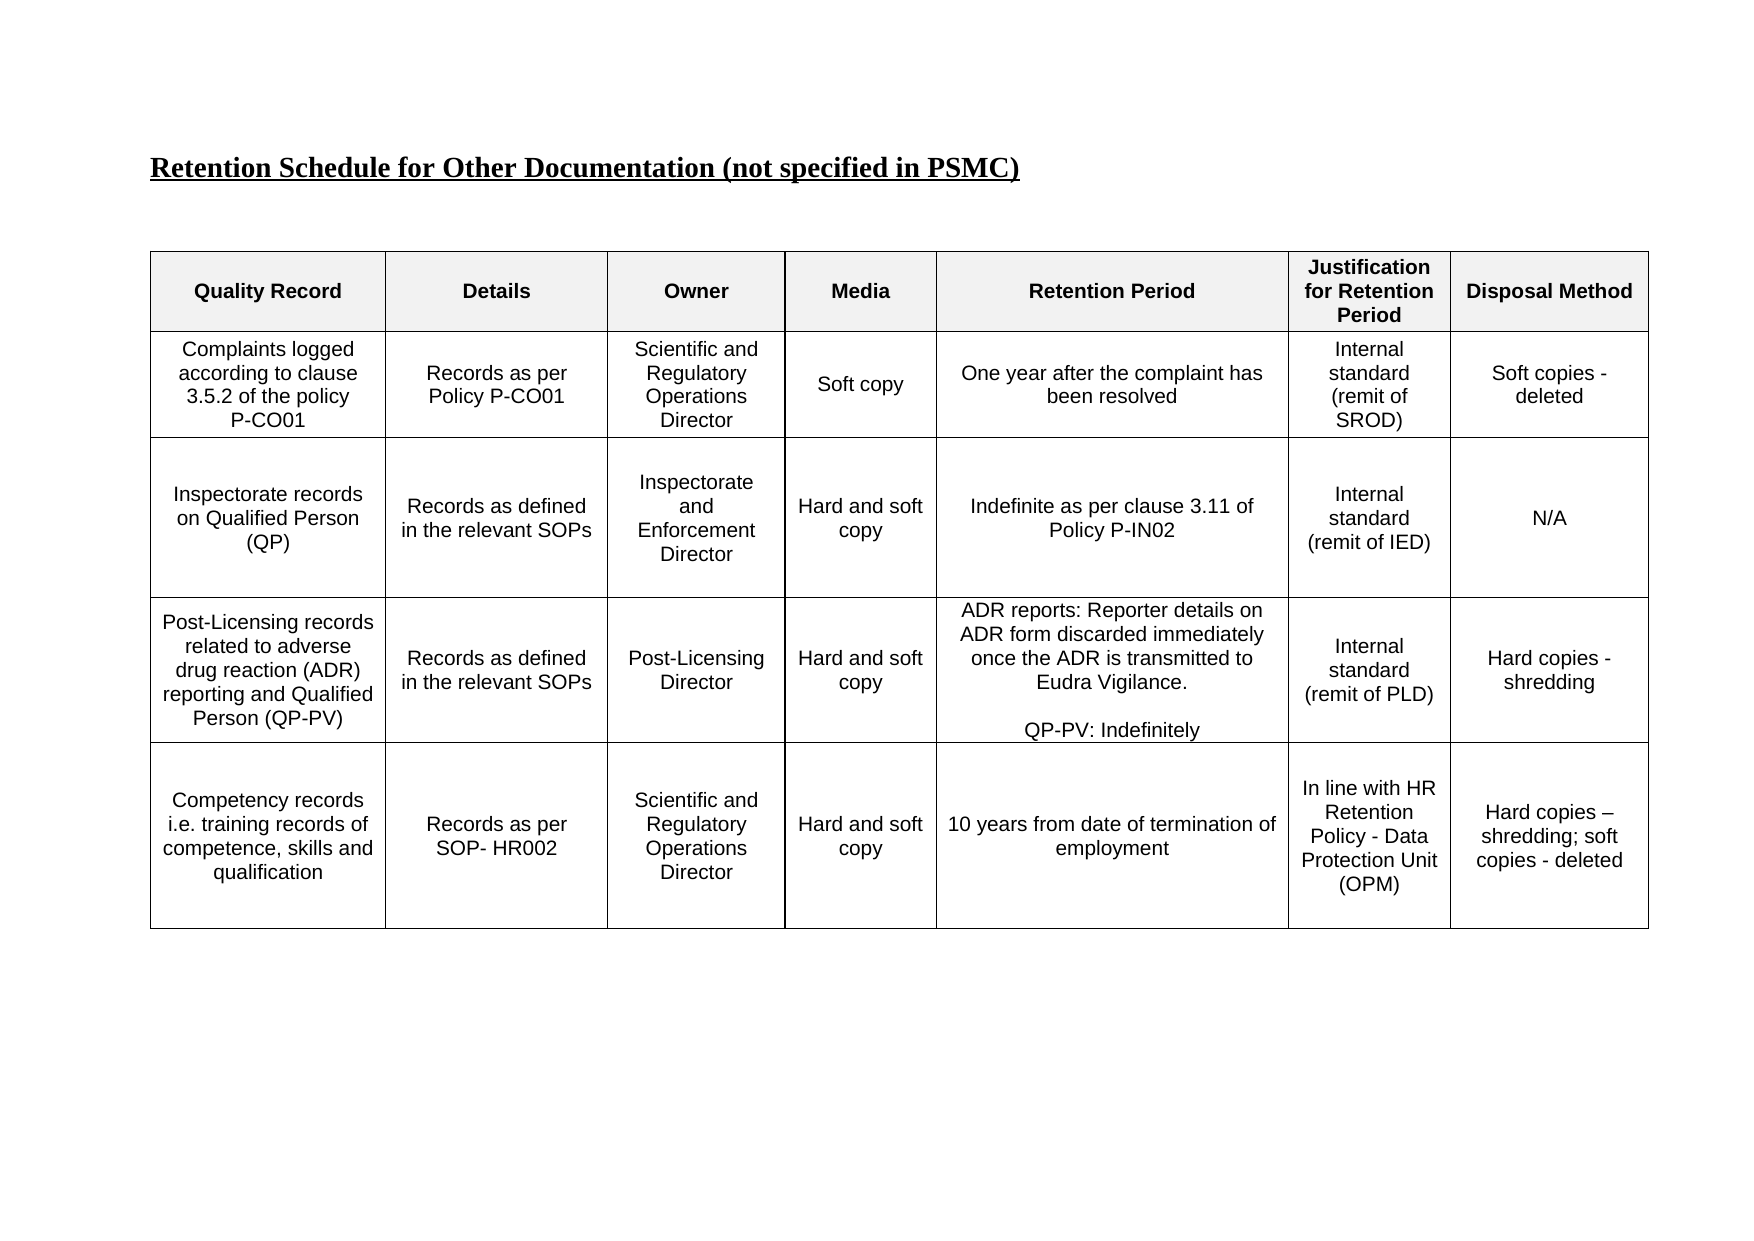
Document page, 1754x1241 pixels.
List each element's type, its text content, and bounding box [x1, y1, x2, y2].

table_cell Hard and soft copy [786, 598, 936, 742]
table_cell Indefinite as per clause 3.11 of Policy P-IN02 [937, 438, 1288, 597]
table_cell Inspectorate records on Qualified Person (QP) [151, 438, 385, 597]
table_cell Soft copies - deleted [1451, 332, 1648, 437]
table_header Disposal Method [1451, 252, 1648, 331]
table_cell Hard copies – shredding; soft copies - deleted [1451, 743, 1648, 928]
table_cell Records as defined in the relevant SOPs [386, 598, 607, 742]
table_cell In line with HR Retention Policy - Data Protection Unit (OPM) [1289, 743, 1450, 928]
table_cell Internal standard (remit of PLD) [1289, 598, 1450, 742]
table_cell Post-Licensing records related to adverse drug reaction (ADR) reporting and Qualified Person (QP-PV) [151, 598, 385, 742]
table_cell 10 years from date of termination of employment [937, 743, 1288, 928]
table_cell N/A [1451, 438, 1648, 597]
table_cell Internal standard (remit of IED) [1289, 438, 1450, 597]
table_cell Scientific and Regulatory Operations Director [608, 743, 784, 928]
table_cell ADR reports: Reporter details on ADR form discarded immediately once the ADR is transmitted to Eudra Vigilance. QP-PV: Indefinitely [937, 598, 1288, 742]
table_header Owner [608, 252, 784, 331]
table_cell Records as defined in the relevant SOPs [386, 438, 607, 597]
table_cell Complaints logged according to clause 3.5.2 of the policy P-CO01 [151, 332, 385, 437]
table_header Details [386, 252, 607, 331]
table_cell Soft copy [786, 332, 936, 437]
table_cell One year after the complaint has been resolved [937, 332, 1288, 437]
table_header Retention Period [937, 252, 1288, 331]
table_cell Hard and soft copy [786, 438, 936, 597]
table_cell Post-Licensing Director [608, 598, 784, 742]
table_cell Records as per SOP- HR002 [386, 743, 607, 928]
table_cell Hard and soft copy [786, 743, 936, 928]
table_header Media [786, 252, 936, 331]
table_header Quality Record [151, 252, 385, 331]
table_cell Competency records i.e. training records of competence, skills and qualification [151, 743, 385, 928]
table_cell Inspectorate and Enforcement Director [608, 438, 784, 597]
text Retention Schedule for Other Documentation (not specified in PSMC) [150, 150, 1604, 183]
table_cell Records as per Policy P-CO01 [386, 332, 607, 437]
table_cell Hard copies - shredding [1451, 598, 1648, 742]
table_cell Internal standard (remit of SROD) [1289, 332, 1450, 437]
table_header Justification for Retention Period [1289, 252, 1450, 331]
table_cell Scientific and Regulatory Operations Director [608, 332, 784, 437]
